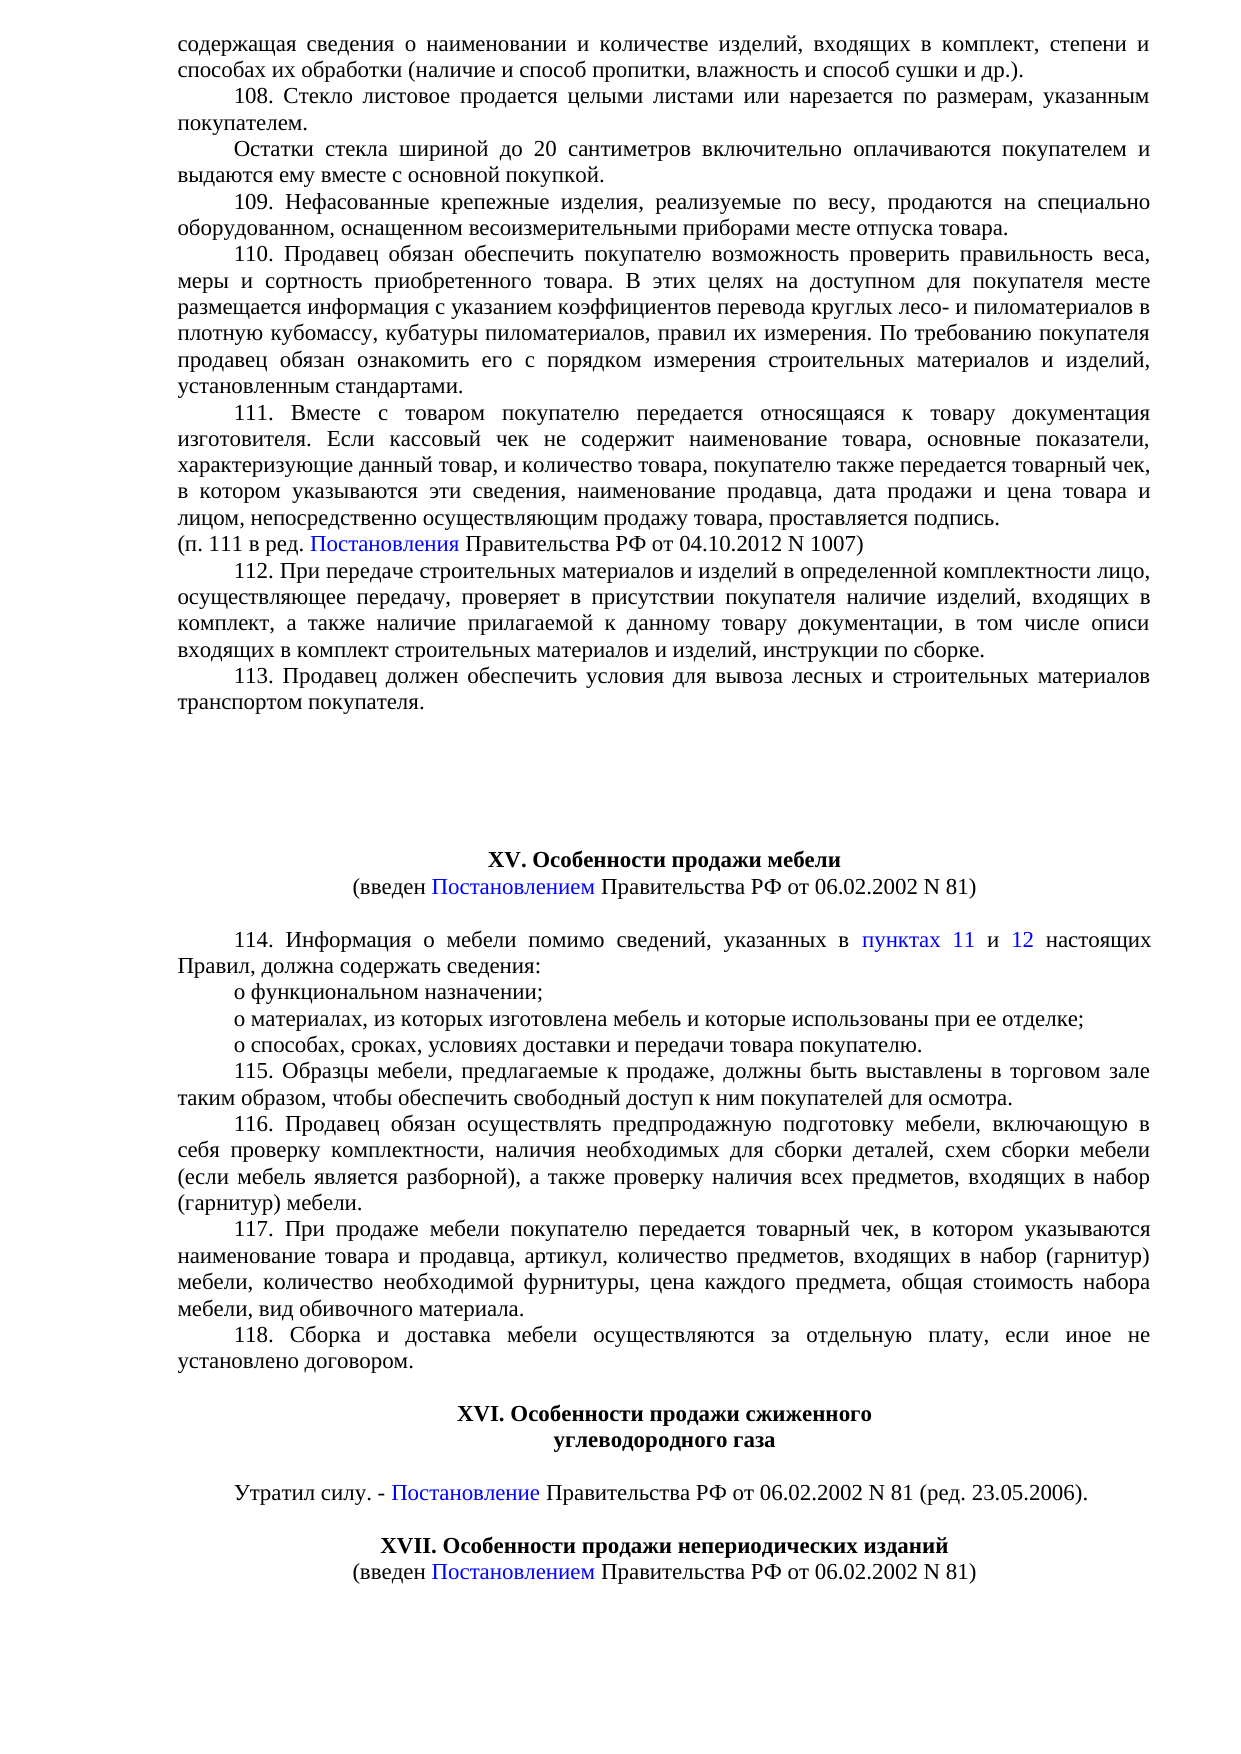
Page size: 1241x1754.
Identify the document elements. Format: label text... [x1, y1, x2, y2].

title углеводородного газа [177, 1426, 1152, 1453]
text (п. 111 в ред. Постановления Правительства РФ от 04.10.2012 N 1007) [177, 530, 1152, 557]
text 112. При передаче строительных материалов и изделий в определенной комплектности лицо, осуществляющее передачу, проверяет в присутствии покупателя наличие изделий, входящих в комплект, а также наличие прилагаемой к данному товару документации, в том числе описи входящих в комплект строительных материалов и изделий, инструкции по сборке. [177, 557, 1152, 662]
text 111. Вместе с товаром покупателю передается относящаяся к товару документация изготовителя. Если кассовый чек не содержит наименование товара, основные показатели, характеризующие данный товар, и количество товара, покупателю также передается товарный чек, в котором указываются эти сведения, наименование продавца, дата продажи и цена товара и лицом, непосредственно осуществляющим продажу товара, проставляется подпись. [177, 398, 1152, 530]
text о функциональном назначении; [177, 978, 1152, 1005]
text 114. Информация о мебели помимо сведений, указанных в пунктах 11 и 12 настоящих Правил, должна содержать сведения: [177, 926, 1152, 978]
text о способах, сроках, условиях доставки и передачи товара покупателю. [177, 1031, 1152, 1057]
text 117. При продаже мебели покупателю передается товарный чек, в котором указываются наименование товара и продавца, артикул, количество предметов, входящих в набор (гарнитур) мебели, количество необходимой фурнитуры, цена каждого предмета, общая стоимость набора мебели, вид обивочного материала. [177, 1216, 1152, 1321]
text 115. Образцы мебели, предлагаемые к продаже, должны быть выставлены в торговом зале таким образом, чтобы обеспечить свободный доступ к ним покупателей для осмотра. [177, 1057, 1152, 1110]
text 113. Продавец должен обеспечить условия для вывоза лесных и строительных материалов транспортом покупателя. [177, 662, 1152, 715]
title XVII. Особенности продажи непериодических изданий [177, 1532, 1152, 1558]
text 118. Сборка и доставка мебели осуществляются за отдельную плату, если иное не установлено договором. [177, 1321, 1152, 1374]
text 110. Продавец обязан обеспечить покупателю возможность проверить правильность веса, меры и сортность приобретенного товара. В этих целях на доступном для покупателя месте размещается информация с указанием коэффициентов перевода круглых лесо- и пиломатериалов в плотную кубомассу, кубатуры пиломатериалов, правил их измерения. По требованию покупателя продавец обязан ознакомить его с порядком измерения строительных материалов и изделий, установленным стандартами. [177, 240, 1152, 398]
title XV. Особенности продажи мебели [177, 847, 1152, 873]
text Остатки стекла шириной до 20 сантиметров включительно оплачиваются покупателем и выдаются ему вместе с основной покупкой. [177, 135, 1152, 188]
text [177, 29, 1152, 82]
text 108. Стекло листовое продается целыми листами или нарезается по размерам, указанным покупателем. [177, 82, 1152, 135]
text Утратил силу. - Постановление Правительства РФ от 06.02.2002 N 81 (ред. 23.05.2006). [177, 1479, 1152, 1505]
text (введен Постановлением Правительства РФ от 06.02.2002 N 81) [177, 1558, 1152, 1584]
text 116. Продавец обязан осуществлять предпродажную подготовку мебели, включающую в себя проверку комплектности, наличия необходимых для сборки деталей, схем сборки мебели (если мебель является разборной), а также проверку наличия всех предметов, входящих в набор (гарнитур) мебели. [177, 1110, 1152, 1216]
title XVI. Особенности продажи сжиженного [177, 1400, 1152, 1426]
text (введен Постановлением Правительства РФ от 06.02.2002 N 81) [177, 873, 1152, 899]
text о материалах, из которых изготовлена мебель и которые использованы при ее отделке; [177, 1005, 1152, 1031]
text 109. Нефасованные крепежные изделия, реализуемые по весу, продаются на специально оборудованном, оснащенном весоизмерительными приборами месте отпуска товара. [177, 188, 1152, 240]
